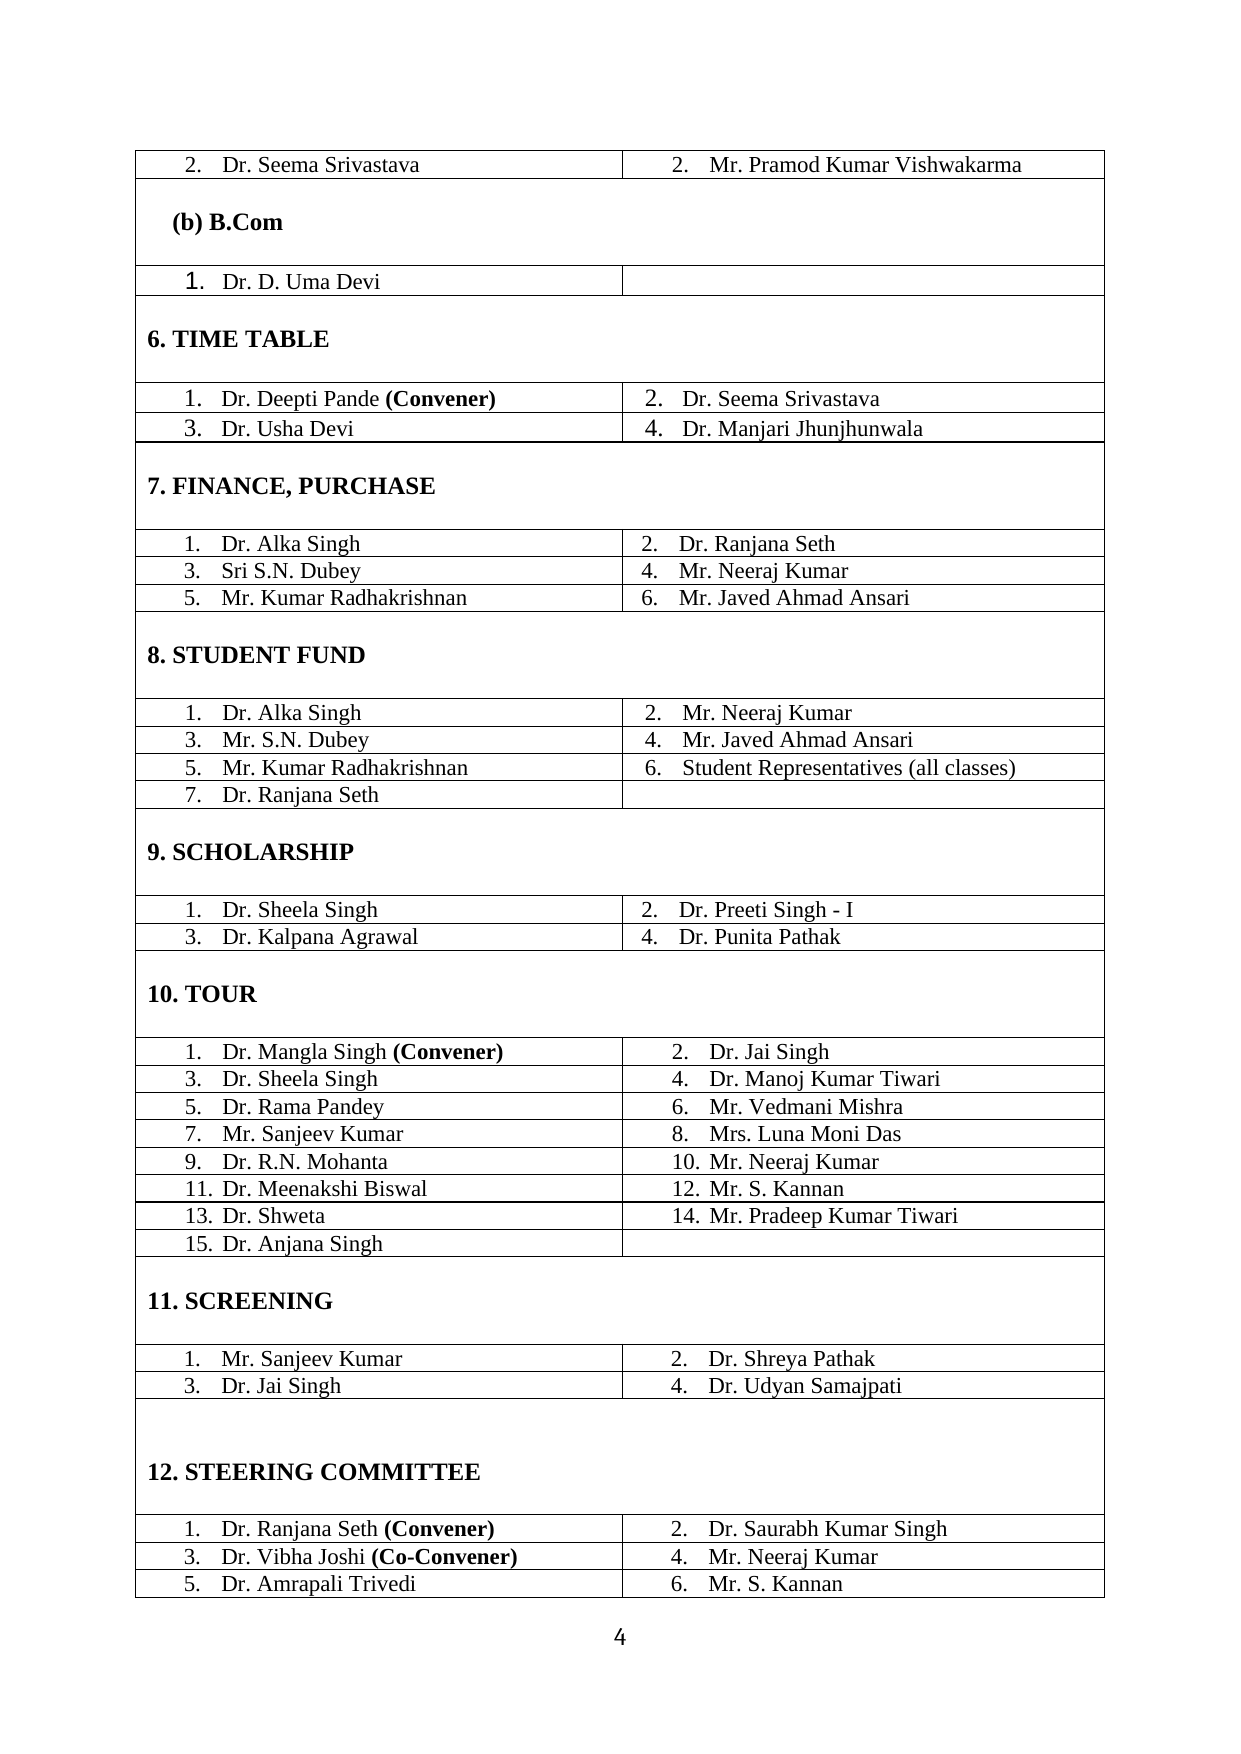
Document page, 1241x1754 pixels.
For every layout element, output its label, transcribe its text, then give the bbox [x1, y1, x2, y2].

table_cell Dr. Amrapali Trivedi [136, 1570, 622, 1597]
table_cell Dr. Meenakshi Biswal [136, 1175, 622, 1201]
table_cell Dr. Ranjana Seth [623, 530, 1104, 556]
table_cell 9. SCHOLARSHIP [136, 809, 1104, 895]
table_cell Mr. Neeraj Kumar [623, 1148, 1104, 1174]
table_cell [623, 781, 1104, 808]
table_cell Dr. Preeti Singh - I [623, 896, 1104, 922]
table_cell Dr. Seema Srivastava [136, 151, 622, 177]
table_cell Mrs. Luna Moni Das [623, 1120, 1104, 1147]
table_cell 8. STUDENT FUND [136, 612, 1104, 698]
table_cell Dr. Ranjana Seth (Convener) [136, 1515, 622, 1542]
table_cell Dr. Alka Singh [136, 699, 622, 726]
table_cell Mr. S. Kannan [623, 1175, 1104, 1201]
table_cell [623, 266, 1104, 294]
table_cell Mr. Vedmani Mishra [623, 1093, 1104, 1119]
table_cell Dr. Rama Pandey [136, 1093, 622, 1119]
table_cell Dr. Alka Singh [136, 530, 622, 556]
table_cell Mr. Pramod Kumar Vishwakarma [623, 151, 1104, 177]
table_cell Dr. Shweta [136, 1203, 622, 1229]
table_cell Dr. Mangla Singh (Convener) [136, 1038, 622, 1064]
table_cell Dr. Sheela Singh [136, 896, 622, 922]
table_cell Mr. Neeraj Kumar [623, 699, 1104, 726]
table_cell Mr. Sanjeev Kumar [136, 1345, 622, 1371]
table_cell Dr. Seema Srivastava [623, 383, 1104, 412]
table_cell 12. STEERING COMMITTEE [136, 1399, 1104, 1514]
table_cell Dr. Anjana Singh [136, 1230, 622, 1256]
table_cell Dr. Manjari Jhunjhunwala [623, 413, 1104, 441]
table_cell Mr. Javed Ahmad Ansari [623, 585, 1104, 611]
table_cell Dr. Jai Singh [623, 1038, 1104, 1064]
table_cell Dr. Usha Devi [136, 413, 622, 441]
table_cell Mr. Neeraj Kumar [623, 1543, 1104, 1569]
table_cell [623, 1230, 1104, 1256]
table_cell Mr. Neeraj Kumar [623, 557, 1104, 583]
table_cell Student Representatives (all classes) [623, 754, 1104, 780]
table_cell 10. TOUR [136, 951, 1104, 1037]
table_cell Dr. Manoj Kumar Tiwari [623, 1066, 1104, 1092]
table_cell (b) B.Com [136, 179, 1104, 265]
table_cell Dr. Shreya Pathak [623, 1345, 1104, 1371]
table_cell Dr. Vibha Joshi (Co-Convener) [136, 1543, 622, 1569]
table_cell Dr. Ranjana Seth [136, 781, 622, 808]
table_cell Dr. Udyan Samajpati [623, 1372, 1104, 1398]
table_cell Mr. Kumar Radhakrishnan [136, 754, 622, 780]
table_cell Dr. Deepti Pande (Convener) [136, 383, 622, 412]
table_cell 6. TIME TABLE [136, 296, 1104, 382]
table_cell 7. FINANCE, PURCHASE [136, 443, 1104, 529]
table_cell Mr. S.N. Dubey [136, 727, 622, 753]
table_cell Dr. Jai Singh [136, 1372, 622, 1398]
table_cell Sri S.N. Dubey [136, 557, 622, 583]
table_cell 11. SCREENING [136, 1257, 1104, 1343]
table_cell Dr. Sheela Singh [136, 1066, 622, 1092]
table_cell Mr. Kumar Radhakrishnan [136, 585, 622, 611]
table_cell Dr. Kalpana Agrawal [136, 924, 622, 950]
table_cell Dr. Saurabh Kumar Singh [623, 1515, 1104, 1542]
table_cell Dr. Punita Pathak [623, 924, 1104, 950]
table_cell Dr. R.N. Mohanta [136, 1148, 622, 1174]
table_cell Mr. S. Kannan [623, 1570, 1104, 1597]
table_cell Mr. Pradeep Kumar Tiwari [623, 1203, 1104, 1229]
table_cell Dr. D. Uma Devi [136, 266, 622, 294]
table_cell Mr. Javed Ahmad Ansari [623, 727, 1104, 753]
table_cell Mr. Sanjeev Kumar [136, 1120, 622, 1147]
